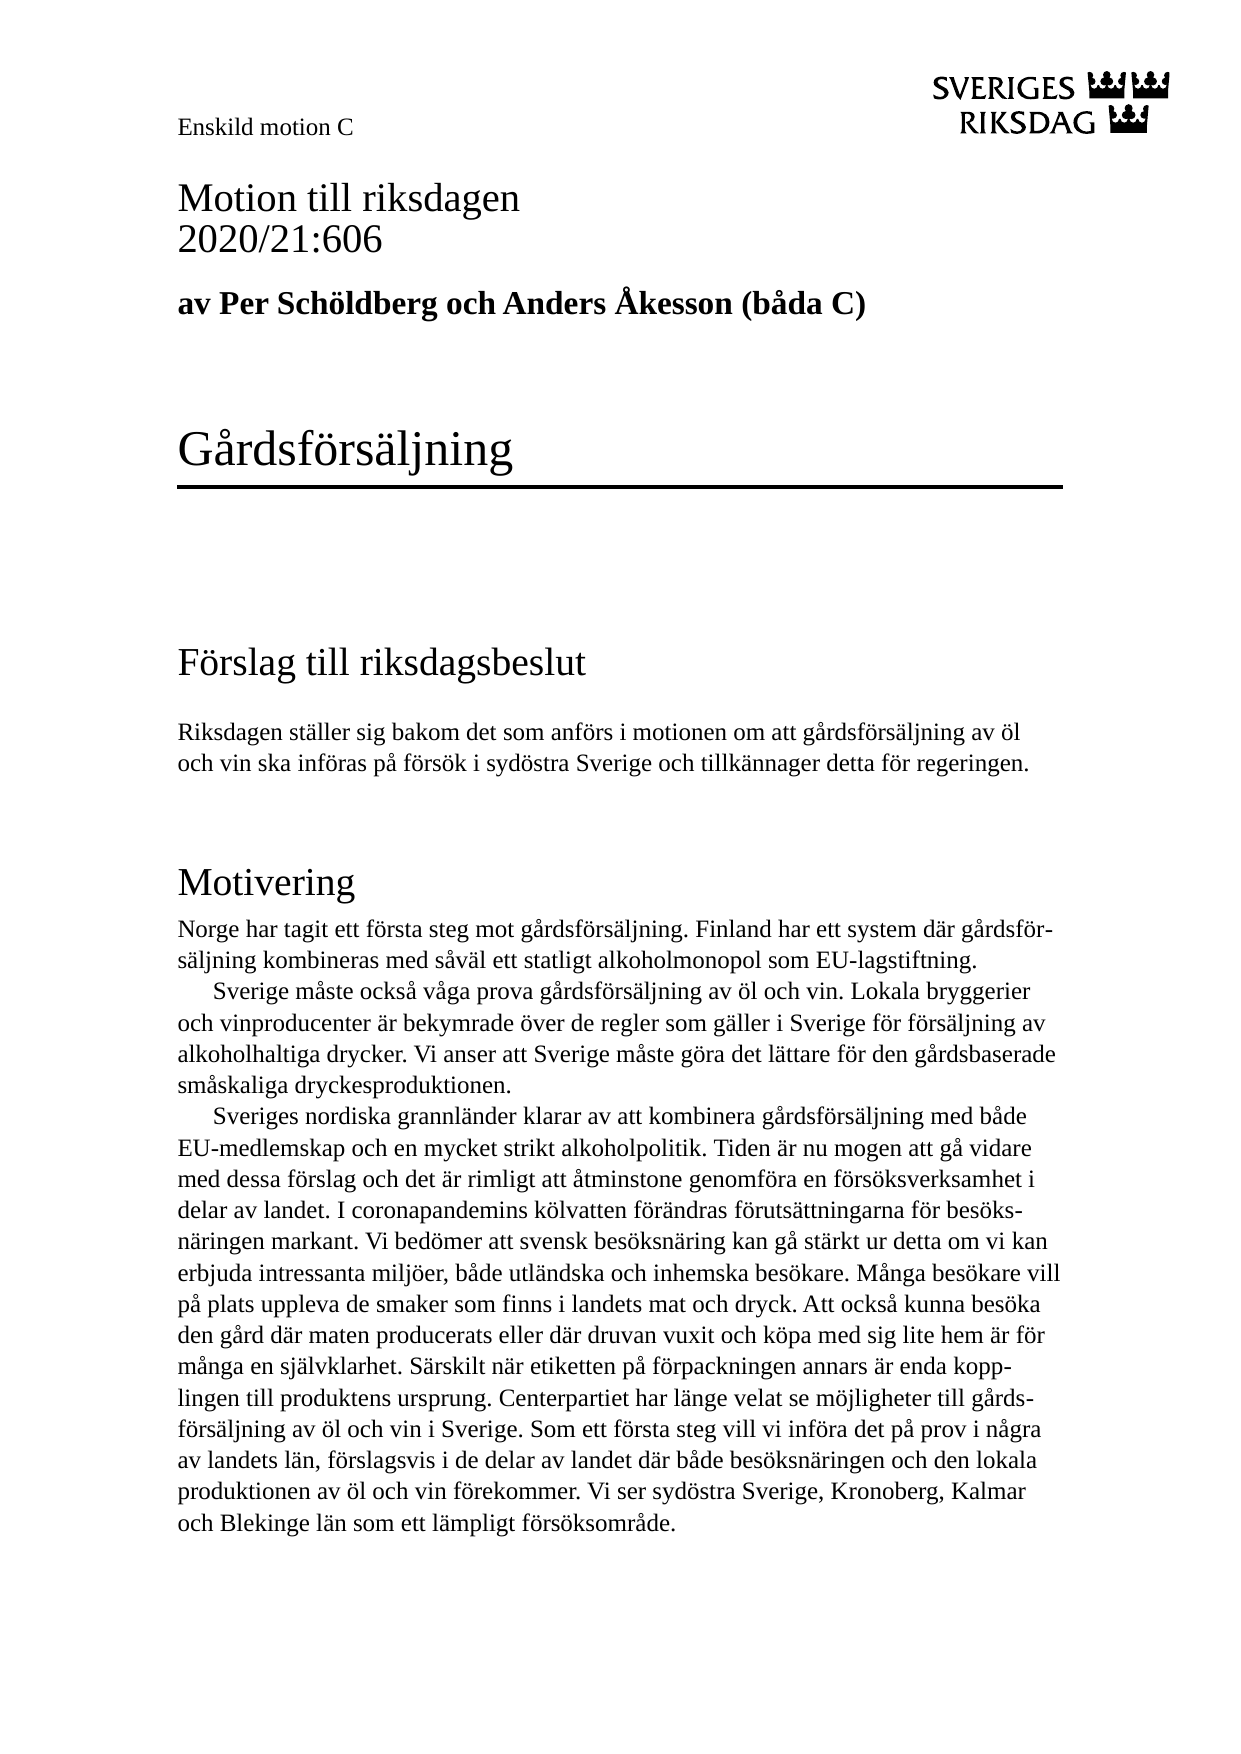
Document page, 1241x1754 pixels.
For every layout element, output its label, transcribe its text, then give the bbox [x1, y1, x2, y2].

text Norge har tagit ett första steg mot gårdsförsäljning. Finland har ett system där gårdsförsäljning kombineras med såväl ett statligt alkoholmonopol som EU-lagstiftning. [177, 911, 1063, 974]
text Sveriges nordiska grannländer klarar av att kombinera gårdsförsäljning med både EU-medlemskap och en mycket strikt alkoholpolitik. Tiden är nu mogen att gå vidare med dessa förslag och det är rimligt att åtminstone genomföra en försöksverksamhet i delar av landet. I coronapandemins kölvatten förändras förutsättningarna för besöksnäringen markant. Vi bedömer att svensk besöksnäring kan gå stärkt ur detta om vi kan erbjuda intressanta miljöer, både utländska och inhemska besökare. Många besökare vill på plats uppleva de smaker som finns i landets mat och dryck. Att också kunna besöka den gård där maten producerats eller där druvan vuxit och köpa med sig lite hem är för många en självklarhet. Särskilt när etiketten på förpackningen annars är enda kopplingen till produktens ursprung. Centerpartiet har länge velat se möjligheter till gårdsförsäljning av öl och vin i Sverige. Som ett första steg vill vi införa det på prov i några av landets län, förslagsvis i de delar av landet där både besöksnäringen och den lokala produktionen av öl och vin förekommer. Vi ser sydöstra Sverige, Kronoberg, Kalmar och Blekinge län som ett lämpligt försöksområde. [177, 1099, 1063, 1536]
text Sverige måste också våga prova gårdsförsäljning av öl och vin. Lokala bryggerier och vinproducenter är bekymrade över de regler som gäller i Sverige för försäljning av alkoholhaltiga drycker. Vi anser att Sverige måste göra det lättare för den gårdsbaserade småskaliga dryckesproduktionen. [177, 974, 1063, 1099]
